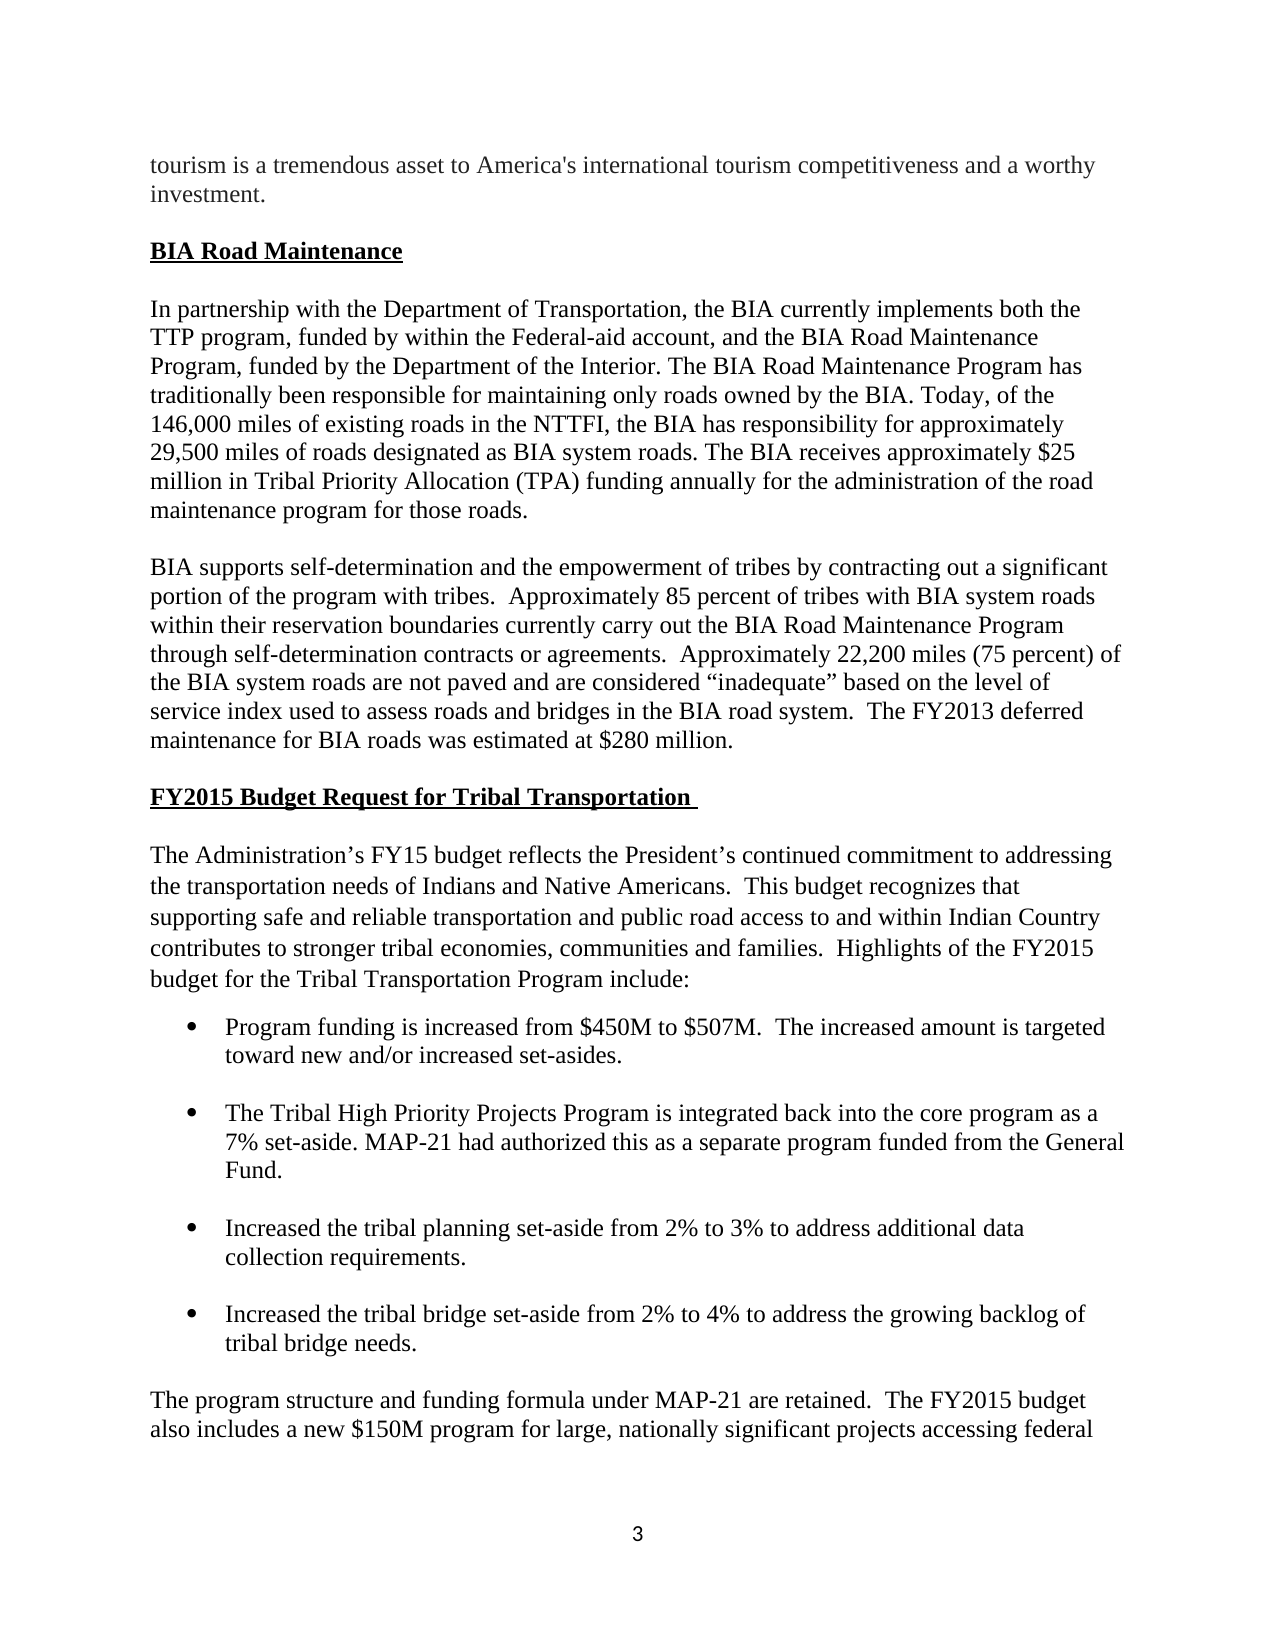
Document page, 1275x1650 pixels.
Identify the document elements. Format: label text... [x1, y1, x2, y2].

text In partnership with the Department of Transportation, the BIA currently implements both the TTP program, funded by within the Federal-aid account, and the BIA Road Maintenance Program, funded by the Department of the Interior. The BIA Road Maintenance Program has traditionally been responsible for maintaining only roads owned by the BIA. Today, of the 146,000 miles of existing roads in the NTTFI, the BIA has responsibility for approximately 29,500 miles of roads designated as BIA system roads. The BIA receives approximately $25 million in Tribal Priority Allocation (TPA) funding annually for the administration of the road maintenance program for those roads. [150, 294, 1125, 524]
list Increased the tribal bridge set-aside from 2% to 4% to address the growing backlog of tribal bridge needs. [187, 1299, 1125, 1357]
list Increased the tribal planning set-aside from 2% to 3% to address additional data collection requirements. [187, 1213, 1125, 1271]
text FY2015 Budget Request for Tribal Transportation [150, 782, 1125, 811]
list Program funding is increased from $450M to $507M. The increased amount is targeted toward new and/or increased set-asides. [187, 1012, 1125, 1069]
text BIA supports self-determination and the empowerment of tribes by contracting out a significant portion of the program with tribes. Approximately 85 percent of tribes with BIA system roads within their reservation boundaries currently carry out the BIA Road Maintenance Program through self-determination contracts or agreements. Approximately 22,200 miles (75 percent) of the BIA system roads are not paved and are considered “inadequate” based on the level of service index used to assess roads and bridges in the BIA road system. The FY2013 deferred maintenance for BIA roads was estimated at $280 million. [150, 552, 1125, 754]
list The Tribal High Priority Projects Program is integrated back into the core program as a 7% set-aside. MAP-21 had authorized this as a separate program funded from the General Fund. [187, 1098, 1125, 1184]
text The Administration’s FY15 budget reflects the President’s continued commitment to addressing the transportation needs of Indians and Native Americans. This budget recognizes that supporting safe and reliable transportation and public road access to and within Indian Country contributes to stronger tribal economies, communities and families. Highlights of the FY2015 budget for the Tribal Transportation Program include: [150, 840, 1125, 993]
text BIA Road Maintenance [150, 236, 1125, 265]
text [150, 1386, 1125, 1443]
